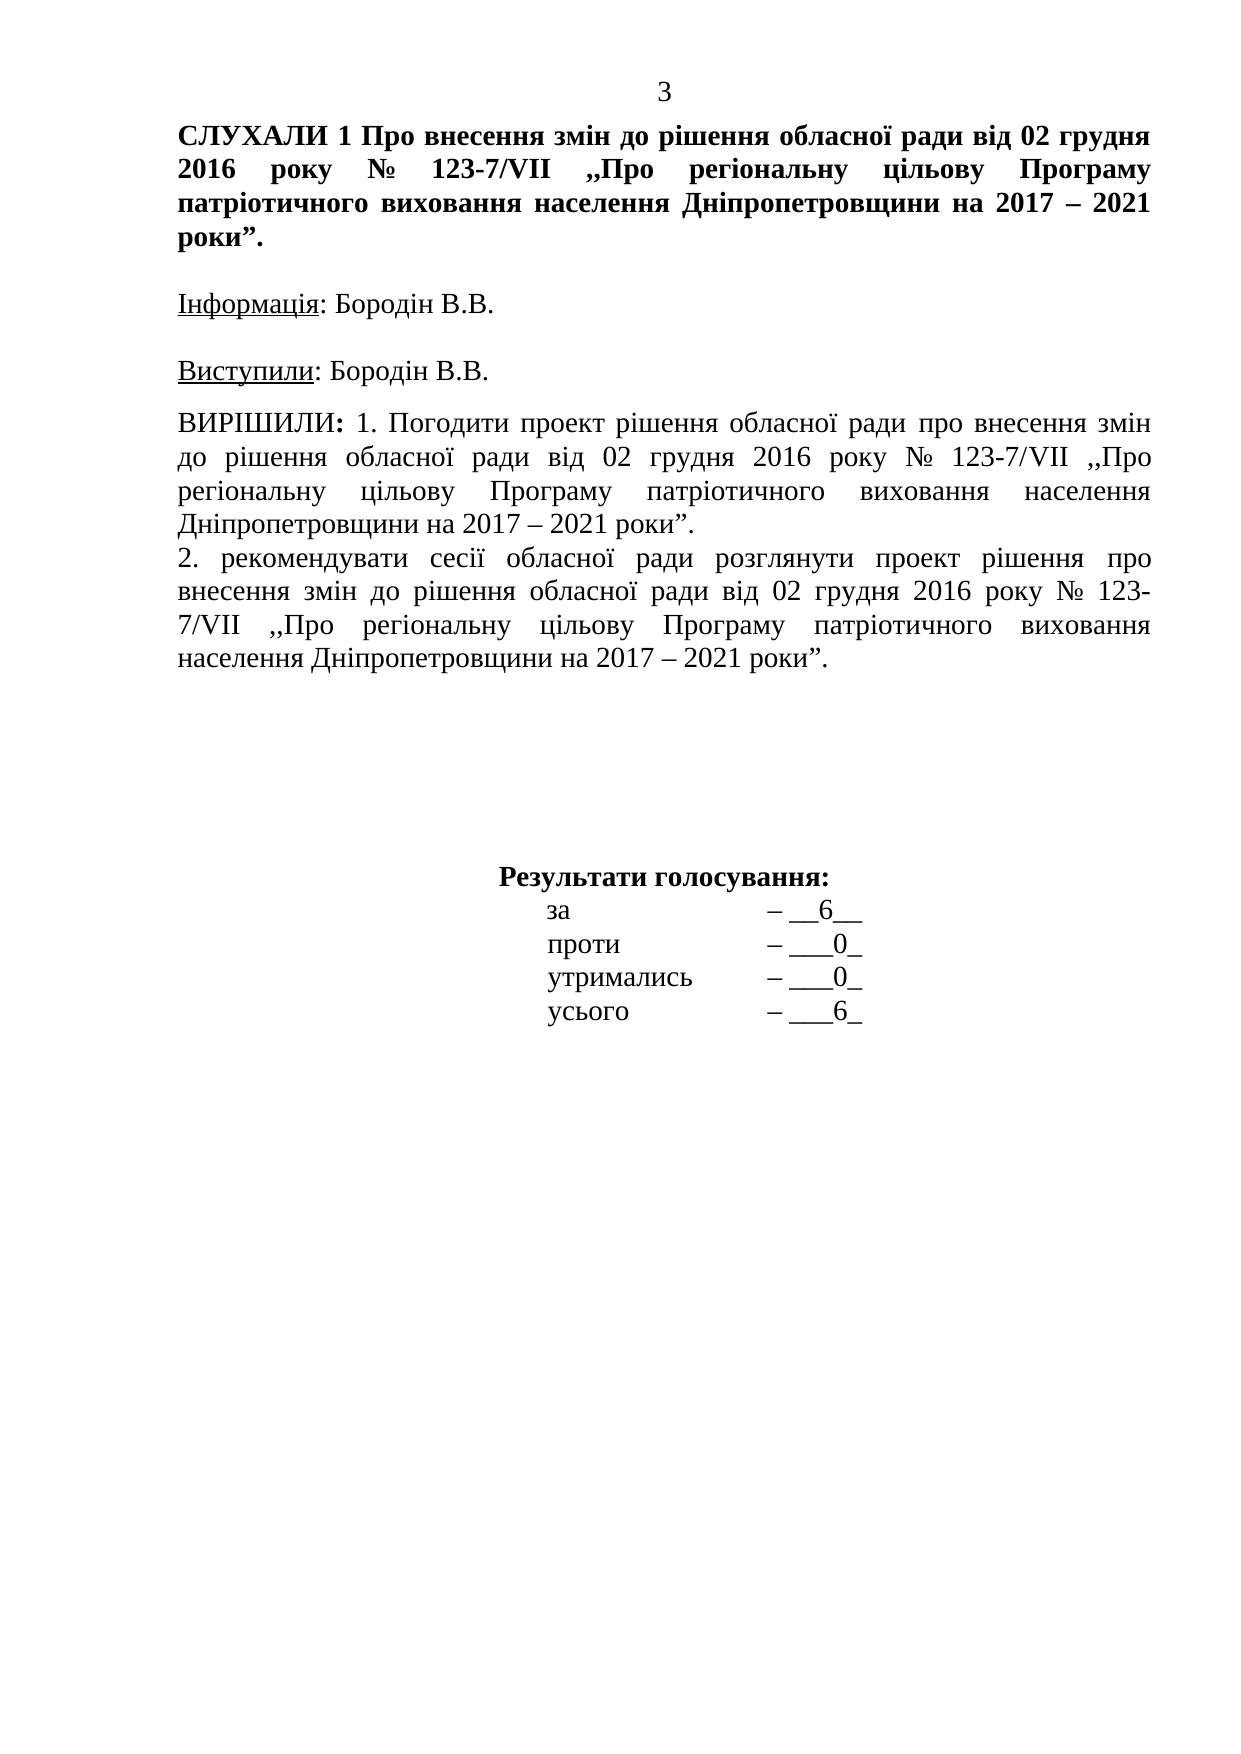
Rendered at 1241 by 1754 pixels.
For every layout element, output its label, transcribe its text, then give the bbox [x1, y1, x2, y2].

text за – __6__ [472, 892, 1152, 926]
text Інформація: Бородін В.В. [177, 286, 1152, 319]
text утримались – ___0_ [472, 959, 1152, 993]
text усього – ___6_ [472, 993, 1152, 1027]
text Виступили: Бородін В.В. [177, 353, 1152, 386]
text ВИРІШИЛИ: 1. Погодити проект рішення обласної ради про внесення змін до рішення обласної ради від 02 грудня 2016 року № 123-7/VII ,,Про регіональну цільову Програму патріотичного виховання населення Дніпропетровщини на 2017 – 2021 роки”. [177, 406, 1152, 540]
text проти – ___0_ [472, 926, 1152, 959]
text Результати голосування: [177, 861, 1152, 892]
text CЛУХАЛИ 1 Про внесення змін до рішення обласної ради від 02 грудня 2016 року № 123-7/VII ,,Про регіональну цільову Програму патріотичного виховання населення Дніпропетровщини на 2017 – 2021 роки”. [177, 118, 1152, 252]
text 2. рекомендувати сесії обласної ради розглянути проект рішення про внесення змін до рішення обласної ради від 02 грудня 2016 року № 123-7/VII ,,Про регіональну цільову Програму патріотичного виховання населення Дніпропетровщини на 2017 – 2021 роки”. [177, 540, 1152, 674]
